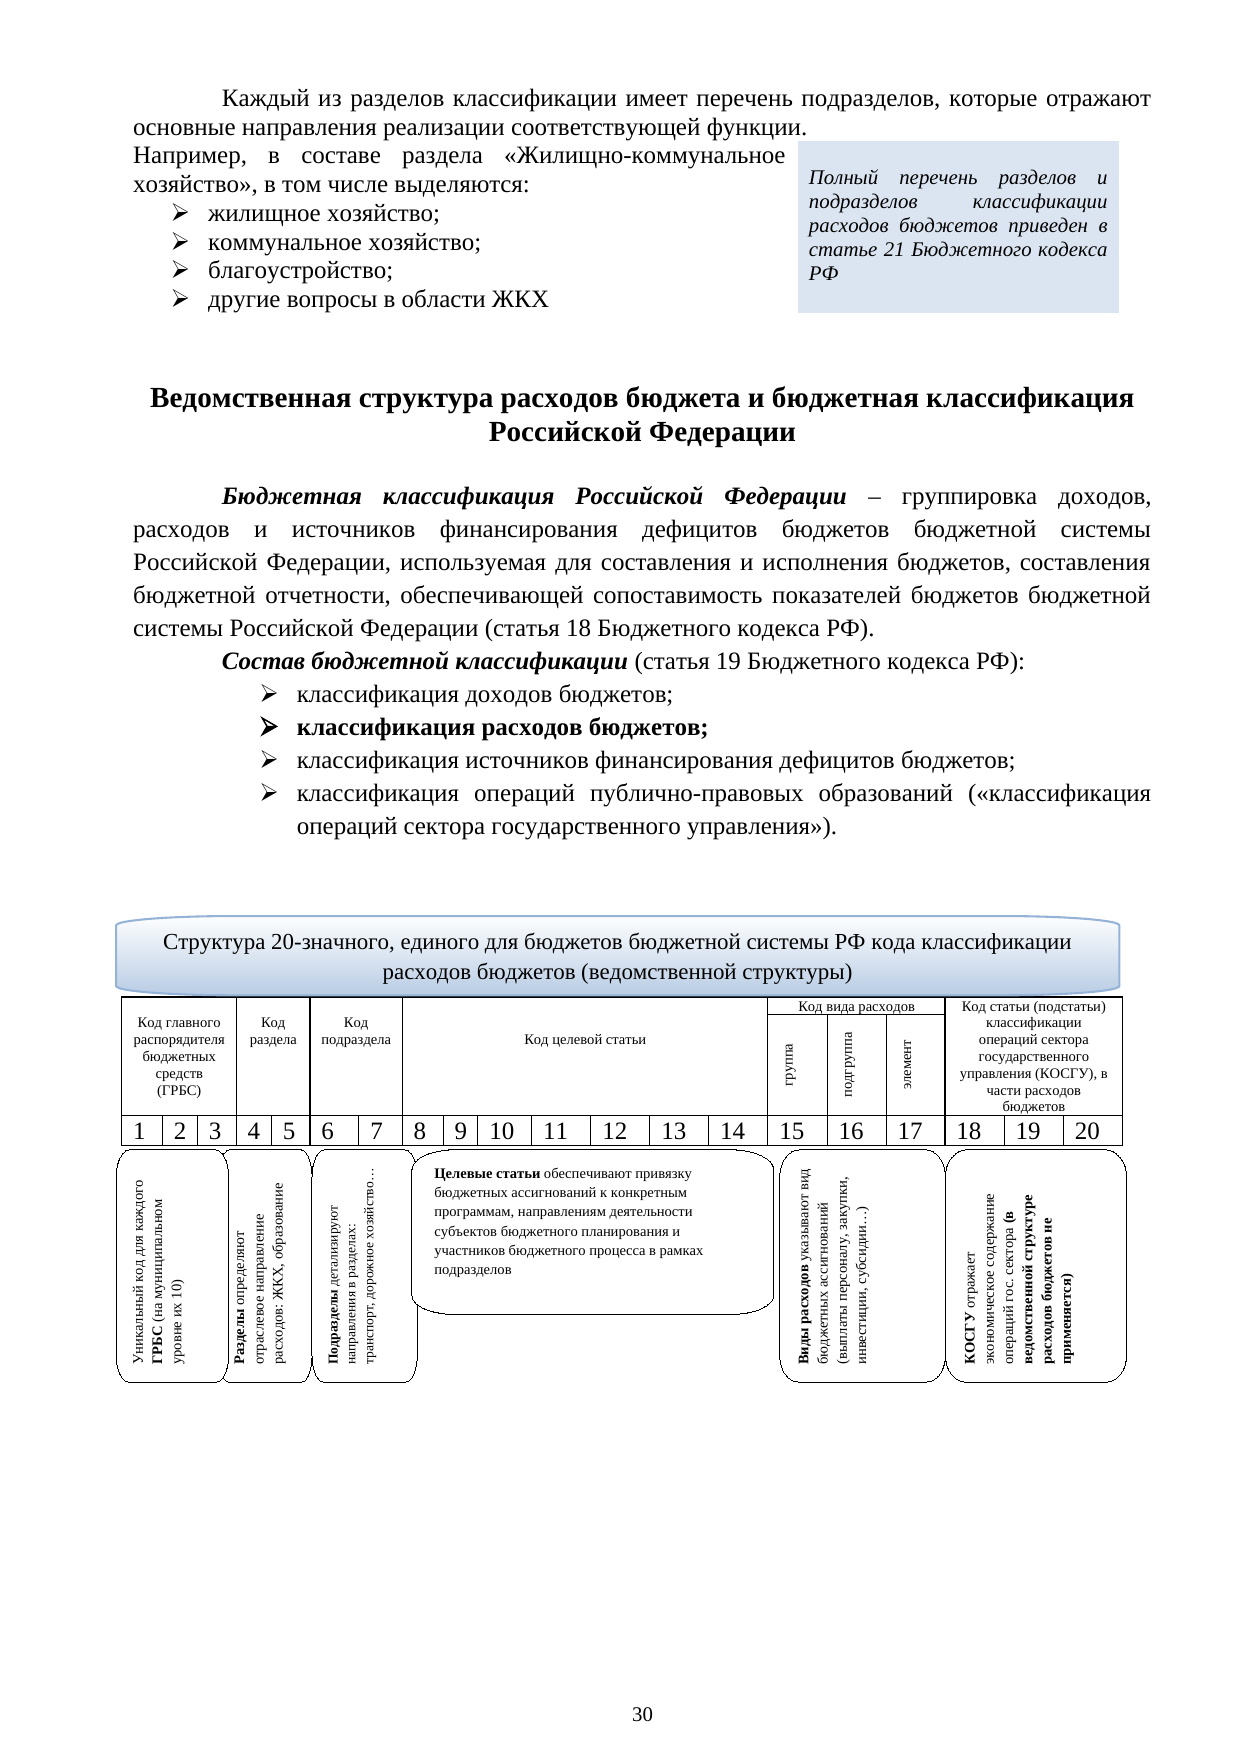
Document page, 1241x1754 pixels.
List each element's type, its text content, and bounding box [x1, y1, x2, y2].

text Ведомственная структура расходов бюджета и бюджетная классификация Российской Федерации [133, 380, 1152, 447]
table_header Код статьи (подстатьи) классификации операций сектора государственного управления (КОСГУ), в части расходов бюджетов [946, 998, 1122, 1115]
table_cell 11 [532, 1116, 590, 1144]
table_header Полный перечень разделов и подразделов классификации расходов бюджетов приведен в статье 21 Бюджетного кодекса РФ [798, 141, 1119, 313]
table_cell 18 [946, 1116, 1004, 1144]
table_cell 20 [1064, 1116, 1122, 1144]
table_header Код целевой статьи [403, 998, 767, 1115]
table_header Код вида расходов [768, 998, 944, 1014]
table_cell 10 [478, 1116, 531, 1144]
table_cell 12 [591, 1116, 649, 1144]
table_cell 16 [828, 1116, 886, 1144]
table_cell 13 [650, 1116, 708, 1144]
table_header Например, в составе раздела «Жилищно-коммунальное хозяйство», в том числе выделяются: жилищное хозяйство; коммунальное хозяйство; благоустройство; другие вопросы в области ЖКХ [122, 141, 797, 313]
table_cell подгруппа [828, 1015, 886, 1115]
table_header Код главного распорядителя бюджетных средств (ГРБС) [122, 998, 236, 1115]
list классификация операций публично-правовых образований («классификация операций сектора государственного управления»). [259, 778, 1152, 840]
table_cell 6 [311, 1116, 358, 1144]
table_header Код подраздела [311, 998, 402, 1115]
table_cell группа [768, 1015, 827, 1115]
table_cell 3 [198, 1116, 236, 1144]
text Состав бюджетной классификации (статья 19 Бюджетного кодекса РФ): [133, 646, 1152, 675]
table_cell 5 [272, 1116, 309, 1144]
table_header Код раздела [237, 998, 309, 1115]
table_cell 4 [237, 1116, 271, 1144]
table_cell 15 [768, 1116, 827, 1144]
list классификация доходов бюджетов; [259, 679, 1152, 708]
list классификация расходов бюджетов; [259, 712, 1152, 741]
table_cell 8 [403, 1116, 443, 1144]
table_cell 7 [359, 1116, 402, 1144]
table_cell элемент [887, 1015, 944, 1115]
table_cell 9 [444, 1116, 477, 1144]
table_cell 1 [122, 1116, 162, 1144]
table_cell 19 [1005, 1116, 1063, 1144]
list классификация источников финансирования дефицитов бюджетов; [259, 745, 1152, 774]
table_cell 17 [887, 1116, 944, 1144]
text Бюджетная классификация Российской Федерации – группировка доходов, расходов и источников финансирования дефицитов бюджетов бюджетной системы Российской Федерации, используемая для составления и исполнения бюджетов, составления бюджетной отчетности, обеспечивающей сопоставимость показателей бюджетов бюджетной системы Российской Федерации (статья 18 Бюджетного кодекса РФ). [133, 481, 1152, 642]
table_cell 14 [709, 1116, 767, 1144]
table_cell 2 [163, 1116, 197, 1144]
text Каждый из разделов классификации имеет перечень подразделов, которые отражают основные направления реализации соответствующей функции. [133, 83, 1152, 141]
